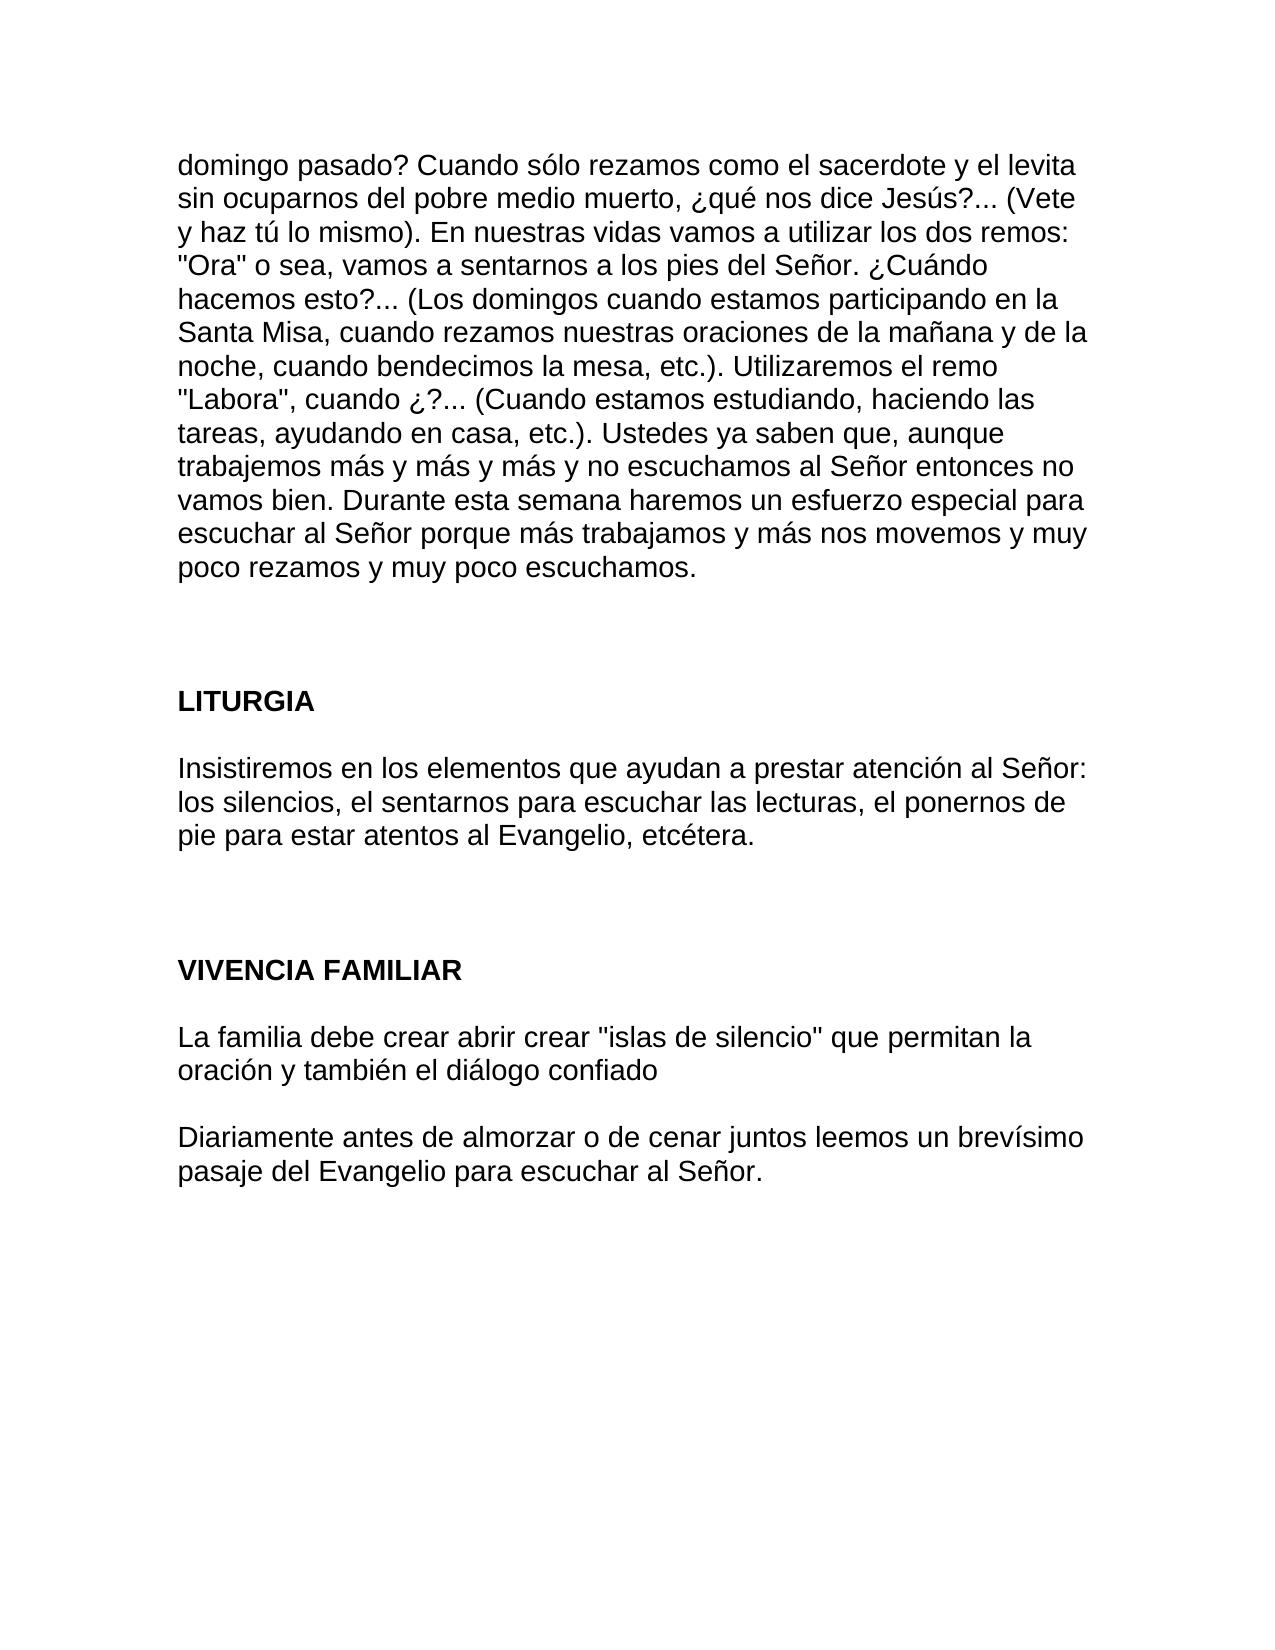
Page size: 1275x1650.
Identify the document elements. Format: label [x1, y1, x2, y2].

text [177, 148, 1098, 1187]
